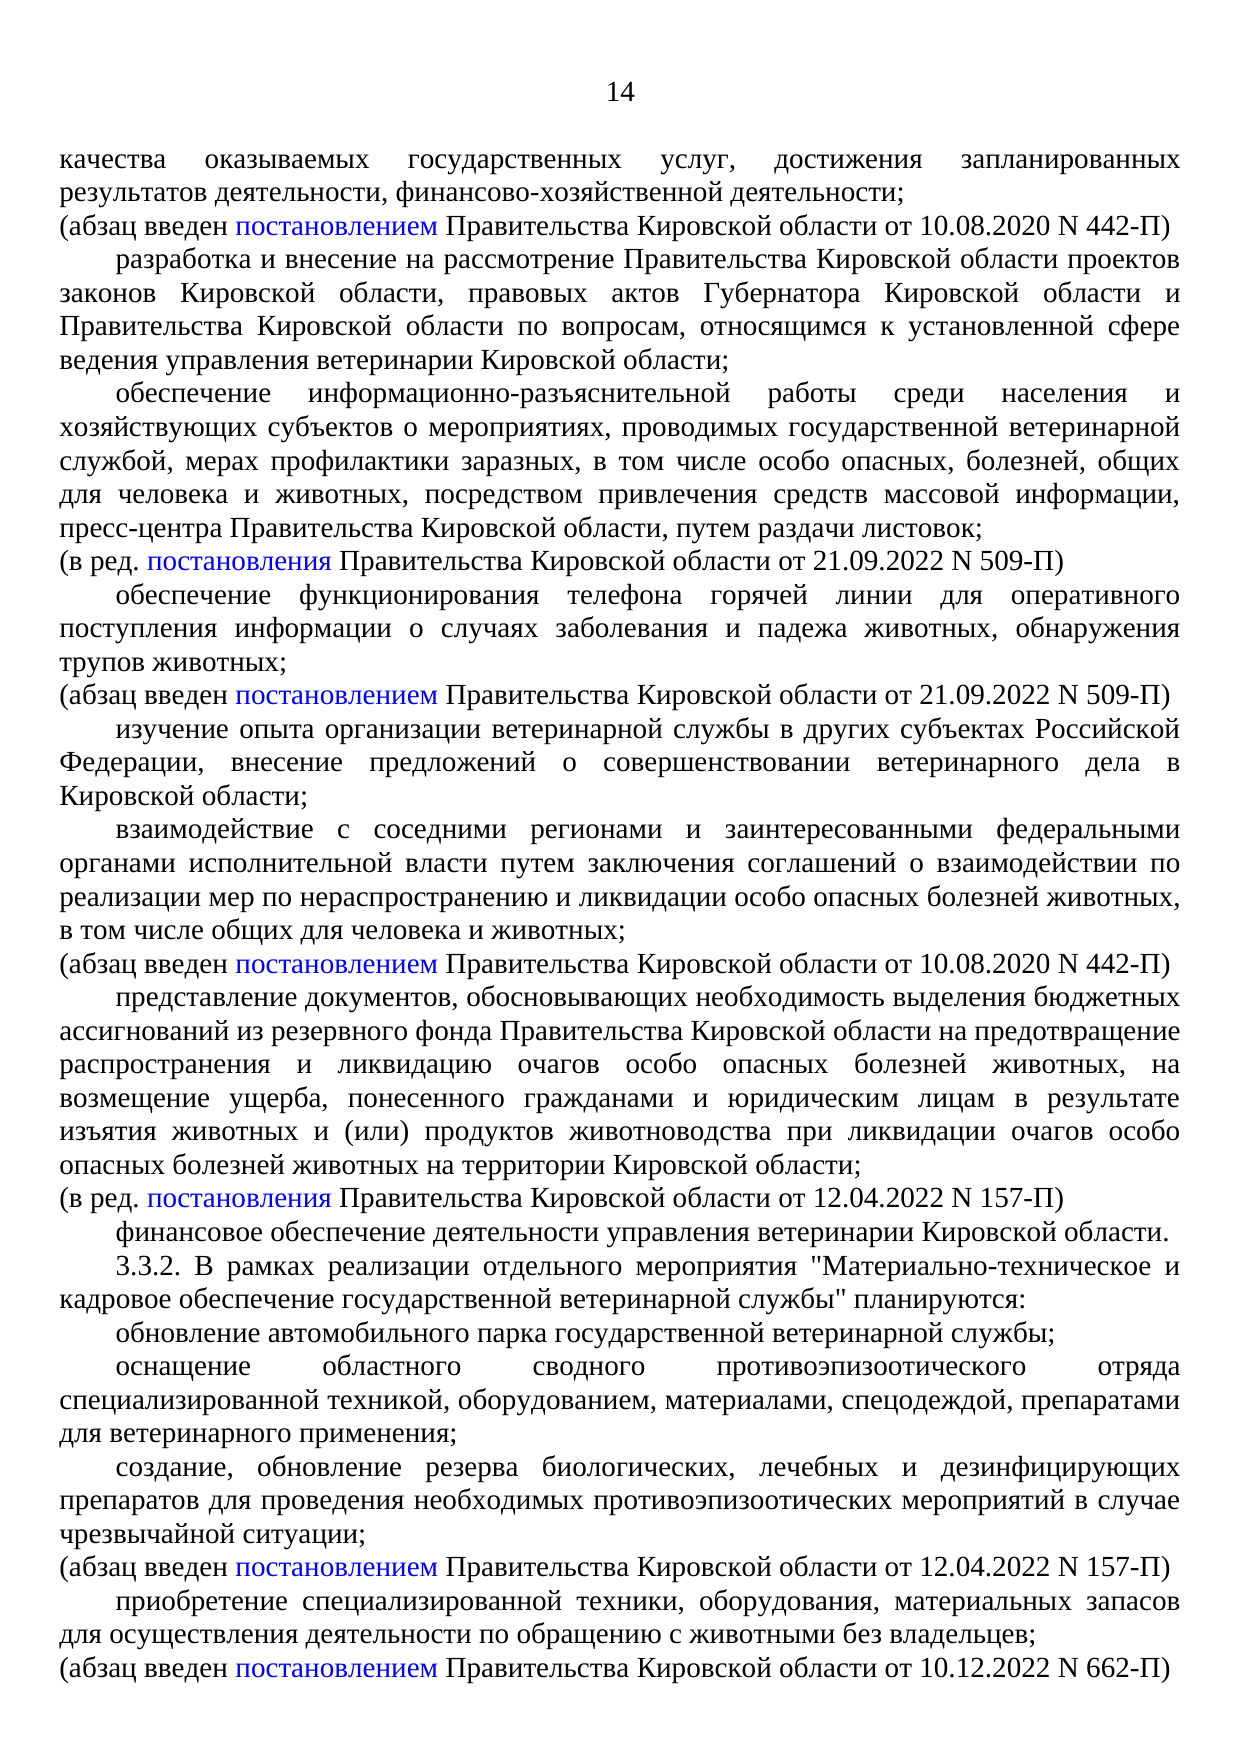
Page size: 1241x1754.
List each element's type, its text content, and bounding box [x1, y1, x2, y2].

text взаимодействие с соседними регионами и заинтересованными федеральными органами исполнительной власти путем заключения соглашений о взаимодействии по реализации мер по нераспространению и ликвидации особо опасных болезней животных, в том числе общих для человека и животных; [59, 812, 1181, 946]
text обеспечение информационно-разъяснительной работы среди населения и хозяйствующих субъектов о мероприятиях, проводимых государственной ветеринарной службой, мерах профилактики заразных, в том числе особо опасных, болезней, общих для человека и животных, посредством привлечения средств массовой информации, пресс-центра Правительства Кировской области, путем раздачи листовок; [59, 376, 1181, 543]
text (абзац введен постановлением Правительства Кировской области от 10.08.2020 N 442-П) [59, 946, 1181, 979]
text изучение опыта организации ветеринарной службы в других субъектах Российской Федерации, внесение предложений о совершенствовании ветеринарного дела в Кировской области; [59, 711, 1181, 812]
text 3.3.2. В рамках реализации отдельного мероприятия "Материально-техническое и кадровое обеспечение государственной ветеринарной службы" планируются: [59, 1248, 1181, 1315]
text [59, 141, 1181, 208]
text обновление автомобильного парка государственной ветеринарной службы; [59, 1315, 1181, 1348]
text представление документов, обосновывающих необходимость выделения бюджетных ассигнований из резервного фонда Правительства Кировской области на предотвращение распространения и ликвидацию очагов особо опасных болезней животных, на возмещение ущерба, понесенного гражданами и юридическим лицам в результате изъятия животных и (или) продуктов животноводства при ликвидации очагов особо опасных болезней животных на территории Кировской области; [59, 979, 1181, 1181]
text (абзац введен постановлением Правительства Кировской области от 10.12.2022 N 662-П) [59, 1650, 1181, 1684]
text финансовое обеспечение деятельности управления ветеринарии Кировской области. [59, 1214, 1181, 1248]
text (в ред. постановления Правительства Кировской области от 12.04.2022 N 157-П) [59, 1181, 1181, 1214]
text приобретение специализированной техники, оборудования, материальных запасов для осуществления деятельности по обращению с животными без владельцев; [59, 1583, 1181, 1650]
text (в ред. постановления Правительства Кировской области от 21.09.2022 N 509-П) [59, 543, 1181, 577]
text (абзац введен постановлением Правительства Кировской области от 12.04.2022 N 157-П) [59, 1549, 1181, 1583]
text оснащение областного сводного противоэпизоотического отряда специализированной техникой, оборудованием, материалами, спецодеждой, препаратами для ветеринарного применения; [59, 1348, 1181, 1449]
text разработка и внесение на рассмотрение Правительства Кировской области проектов законов Кировской области, правовых актов Губернатора Кировской области и Правительства Кировской области по вопросам, относящимся к установленной сфере ведения управления ветеринарии Кировской области; [59, 241, 1181, 376]
text (абзац введен постановлением Правительства Кировской области от 21.09.2022 N 509-П) [59, 677, 1181, 711]
text создание, обновление резерва биологических, лечебных и дезинфицирующих препаратов для проведения необходимых противоэпизоотических мероприятий в случае чрезвычайной ситуации; [59, 1449, 1181, 1549]
text (абзац введен постановлением Правительства Кировской области от 10.08.2020 N 442-П) [59, 208, 1181, 241]
text обеспечение функционирования телефона горячей линии для оперативного поступления информации о случаях заболевания и падежа животных, обнаружения трупов животных; [59, 577, 1181, 677]
